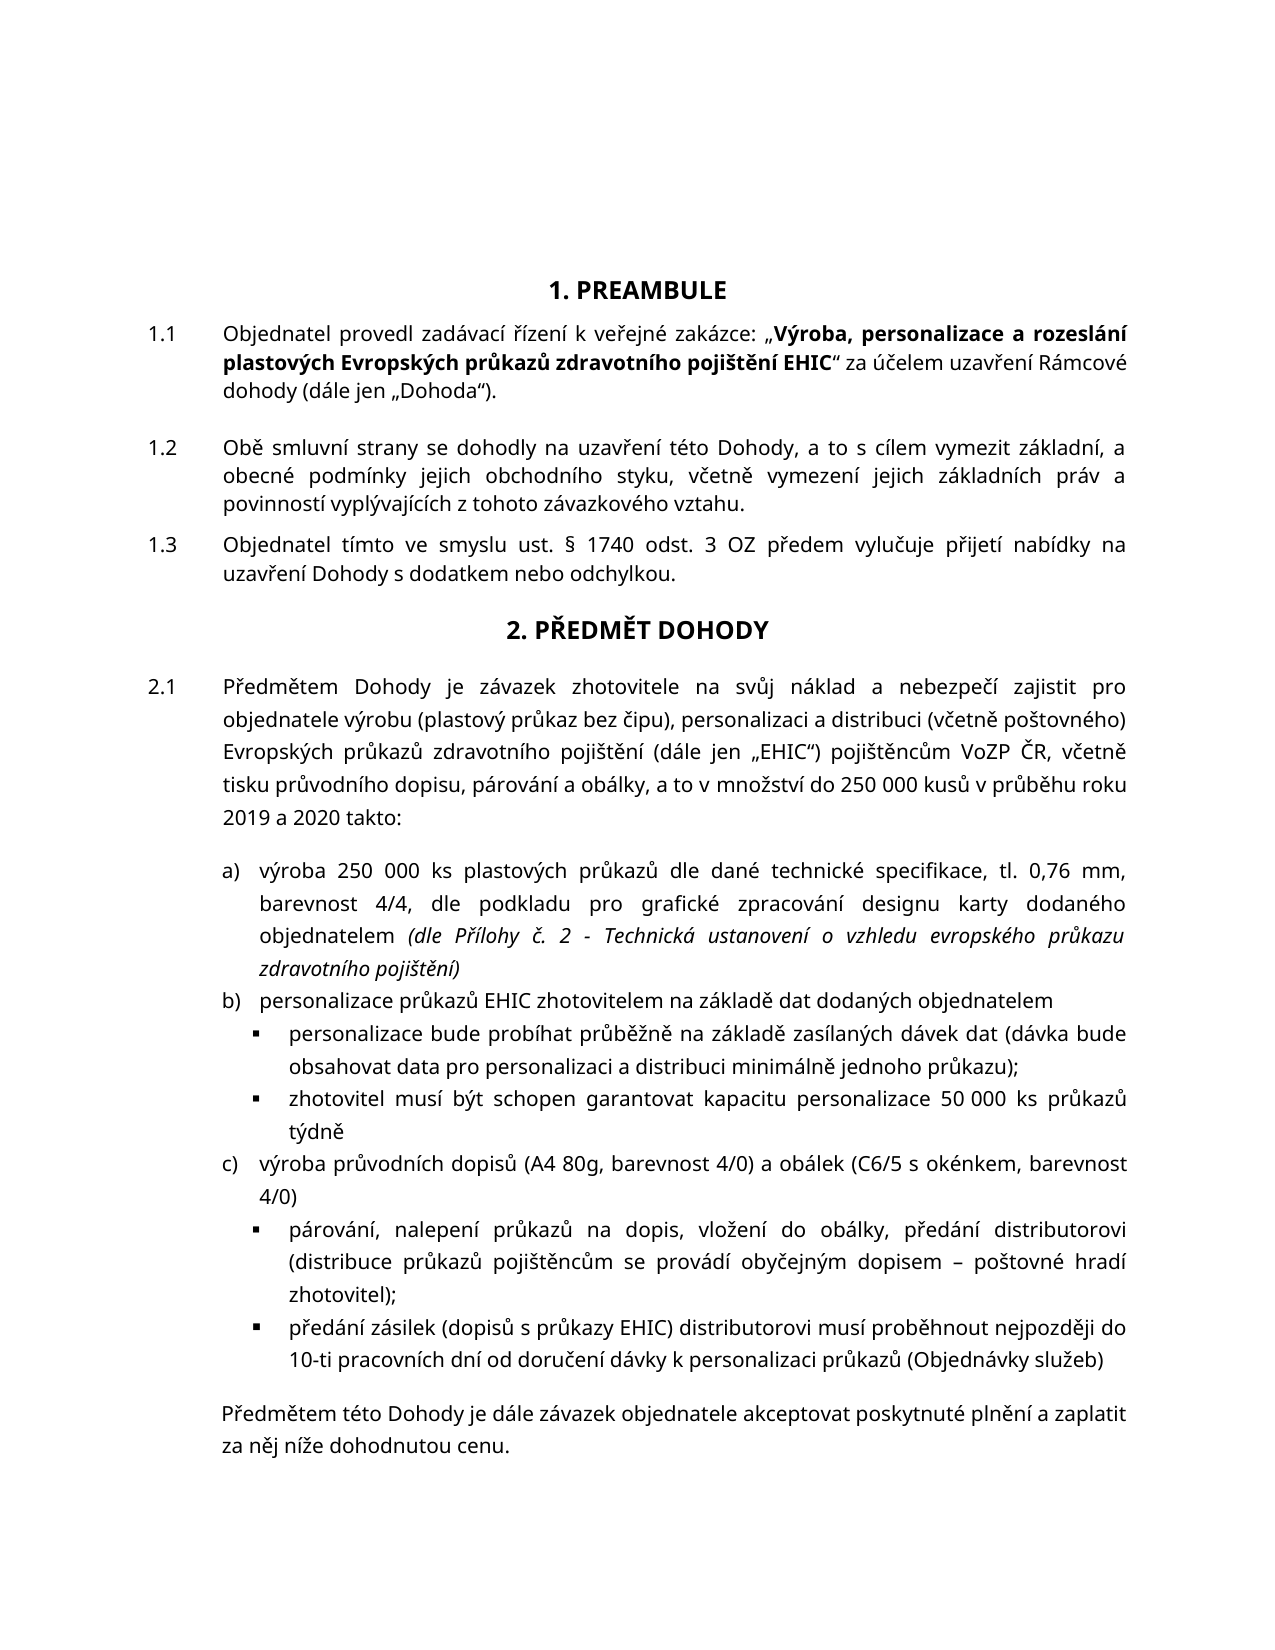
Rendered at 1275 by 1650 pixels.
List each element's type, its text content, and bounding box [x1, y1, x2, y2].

list výroba 250 000 ks plastových průkazů dle dané technické specifikace, tl. 0,76 mm, barevnost 4/4, dle podkladu pro grafické zpracování designu karty dodaného objednatelem (dle Přílohy č. 2 - Technická ustanovení o vzhledu evropského průkazu zdravotního pojištění) [222, 856, 1127, 982]
list personalizace bude probíhat průběžně na základě zasílaných dávek dat (dávka bude obsahovat data pro personalizaci a distribuci minimálně jednoho průkazu); [251, 1019, 1127, 1080]
list párování, nalepení průkazů na dopis, vložení do obálky, předání distributorovi (distribuce průkazů pojištěncům se provádí obyčejným dopisem – poštovné hradí zhotovitel); [251, 1215, 1127, 1308]
text 1.3 Objednatel tímto ve smyslu ust. § 1740 odst. 3 OZ předem vylučuje přijetí nabídky na uzavření Dohody s dodatkem nebo odchylkou. [148, 530, 1127, 587]
text 2.1 Předmětem Dohody je závazek zhotovitele na svůj náklad a nebezpečí zajistit pro objednatele výrobu (plastový průkaz bez čipu), personalizaci a distribuci (včetně poštovného) Evropských průkazů zdravotního pojištění (dále jen „EHIC“) pojištěncům VoZP ČR, včetně tisku průvodního dopisu, párování a obálky, a to v množství do 250 000 kusů v průběhu roku 2019 a 2020 takto: [148, 672, 1127, 831]
text 2. PŘEDMĚT DOHODY [148, 612, 1127, 646]
text 1. PREAMBULE [148, 273, 1127, 307]
list výroba průvodních dopisů (A4 80g, barevnost 4/0) a obálek (C6/5 s okénkem, barevnost 4/0) [222, 1149, 1127, 1211]
list zhotovitel musí být schopen garantovat kapacitu personalizace 50 000 ks průkazů týdně [251, 1084, 1127, 1145]
list předání zásilek (dopisů s průkazy EHIC) distributorovi musí proběhnout nejpozději do 10-ti pracovních dní od doručení dávky k personalizaci průkazů (Objednávky služeb) [251, 1313, 1127, 1374]
text 1.1 Objednatel provedl zadávací řízení k veřejné zakázce: „Výroba, personalizace a rozeslání plastových Evropských průkazů zdravotního pojištění EHIC“ za účelem uzavření Rámcové dohody (dále jen „Dohoda“). [148, 319, 1127, 404]
text Předmětem této Dohody je dále závazek objednatele akceptovat poskytnuté plnění a zaplatit za něj níže dohodnutou cenu. [221, 1399, 1127, 1460]
text 1.2 Obě smluvní strany se dohodly na uzavření této Dohody, a to s cílem vymezit základní, a obecné podmínky jejich obchodního styku, včetně vymezení jejich základních práv a povinností vyplývajících z tohoto závazkového vztahu. [148, 433, 1127, 518]
list personalizace průkazů EHIC zhotovitelem na základě dat dodaných objednatelem [222, 987, 1127, 1015]
